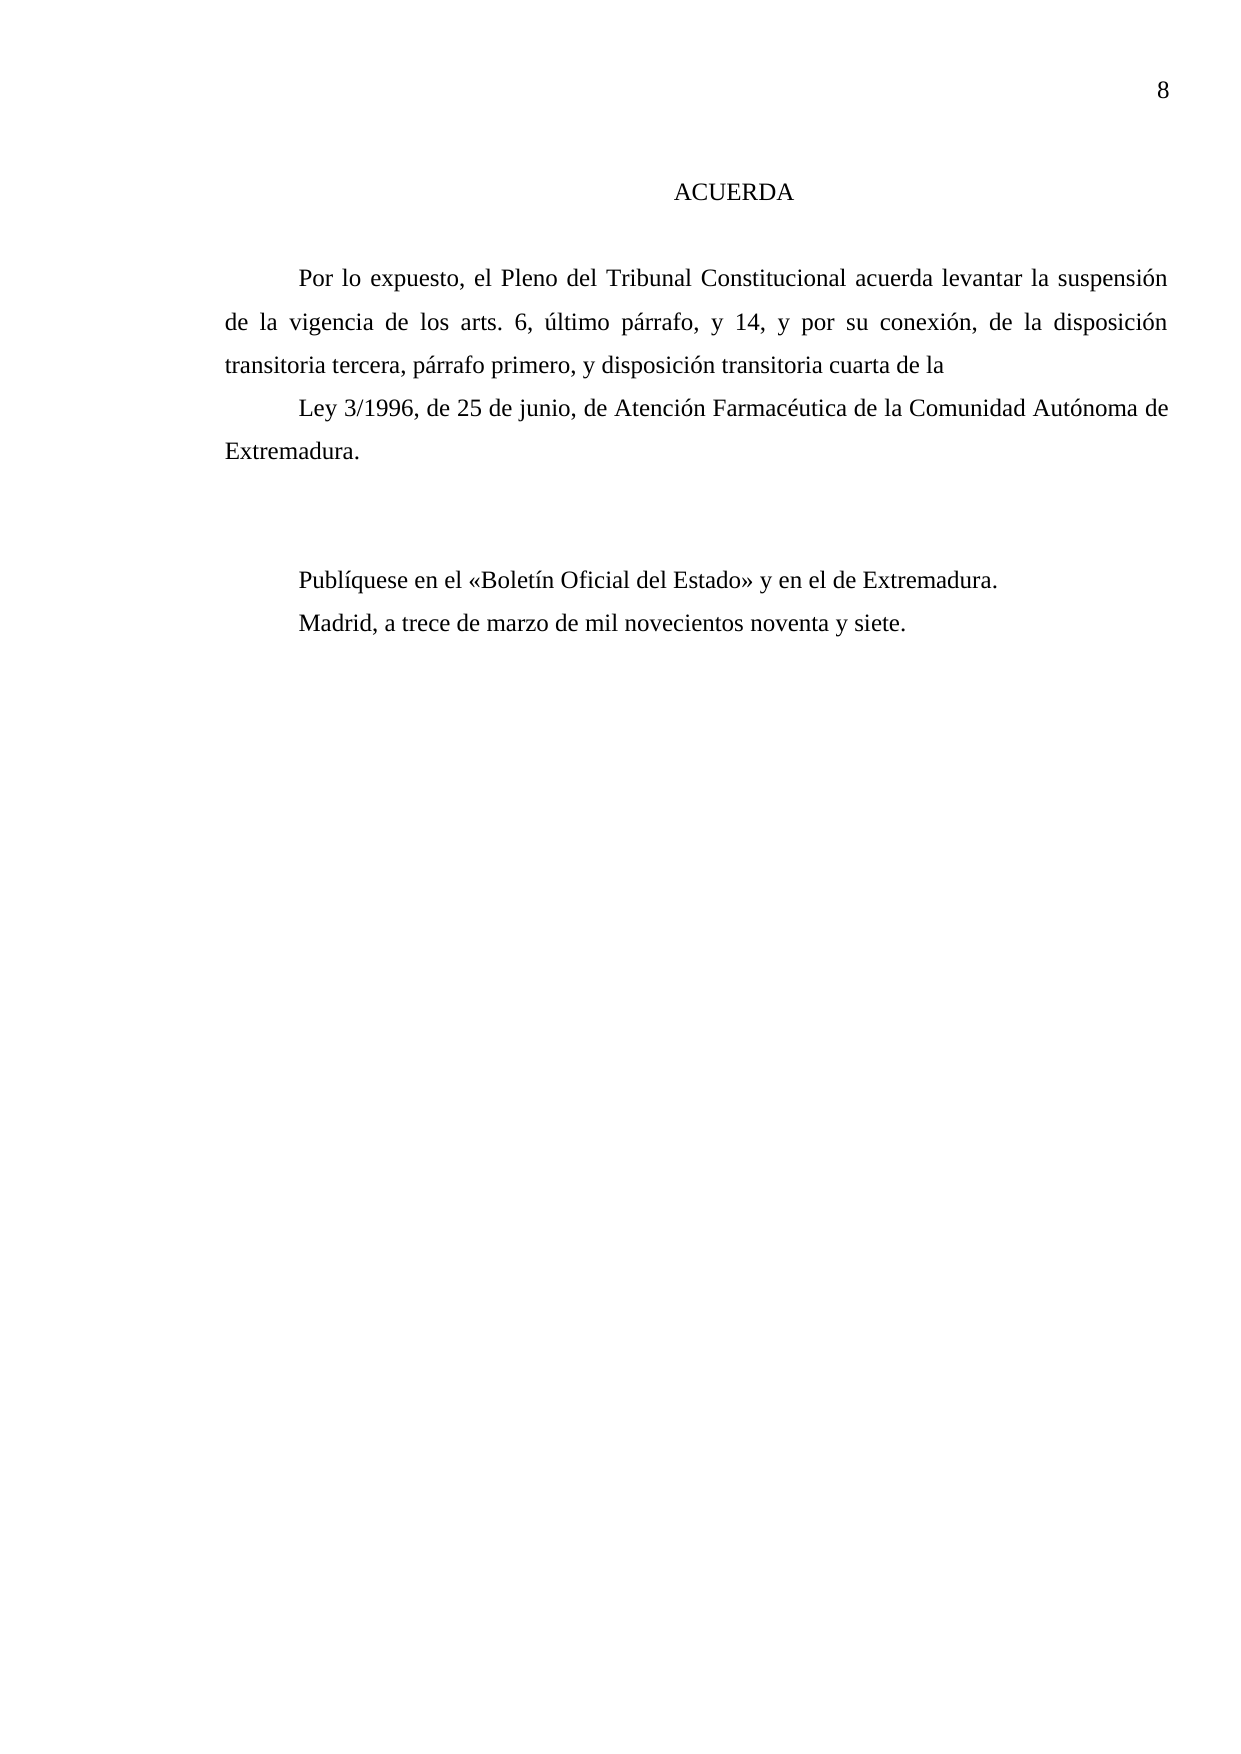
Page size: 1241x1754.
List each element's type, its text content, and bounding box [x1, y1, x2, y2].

text ACUERDA [224, 177, 1169, 206]
text Por lo expuesto, el Pleno del Tribunal Constitucional acuerda levantar la suspensión de la vigencia de los arts. 6, último párrafo, y 14, y por su conexión, de la disposición transitoria tercera, párrafo primero, y disposición transitoria cuarta de la [224, 263, 1169, 378]
text Ley 3/1996, de 25 de junio, de Atención Farmacéutica de la Comunidad Autónoma de Extremadura. [224, 393, 1169, 465]
text Publíquese en el «Boletín Oficial del Estado» y en el de Extremadura. [224, 565, 1169, 594]
text Madrid, a trece de marzo de mil novecientos noventa y siete. [224, 608, 1169, 637]
